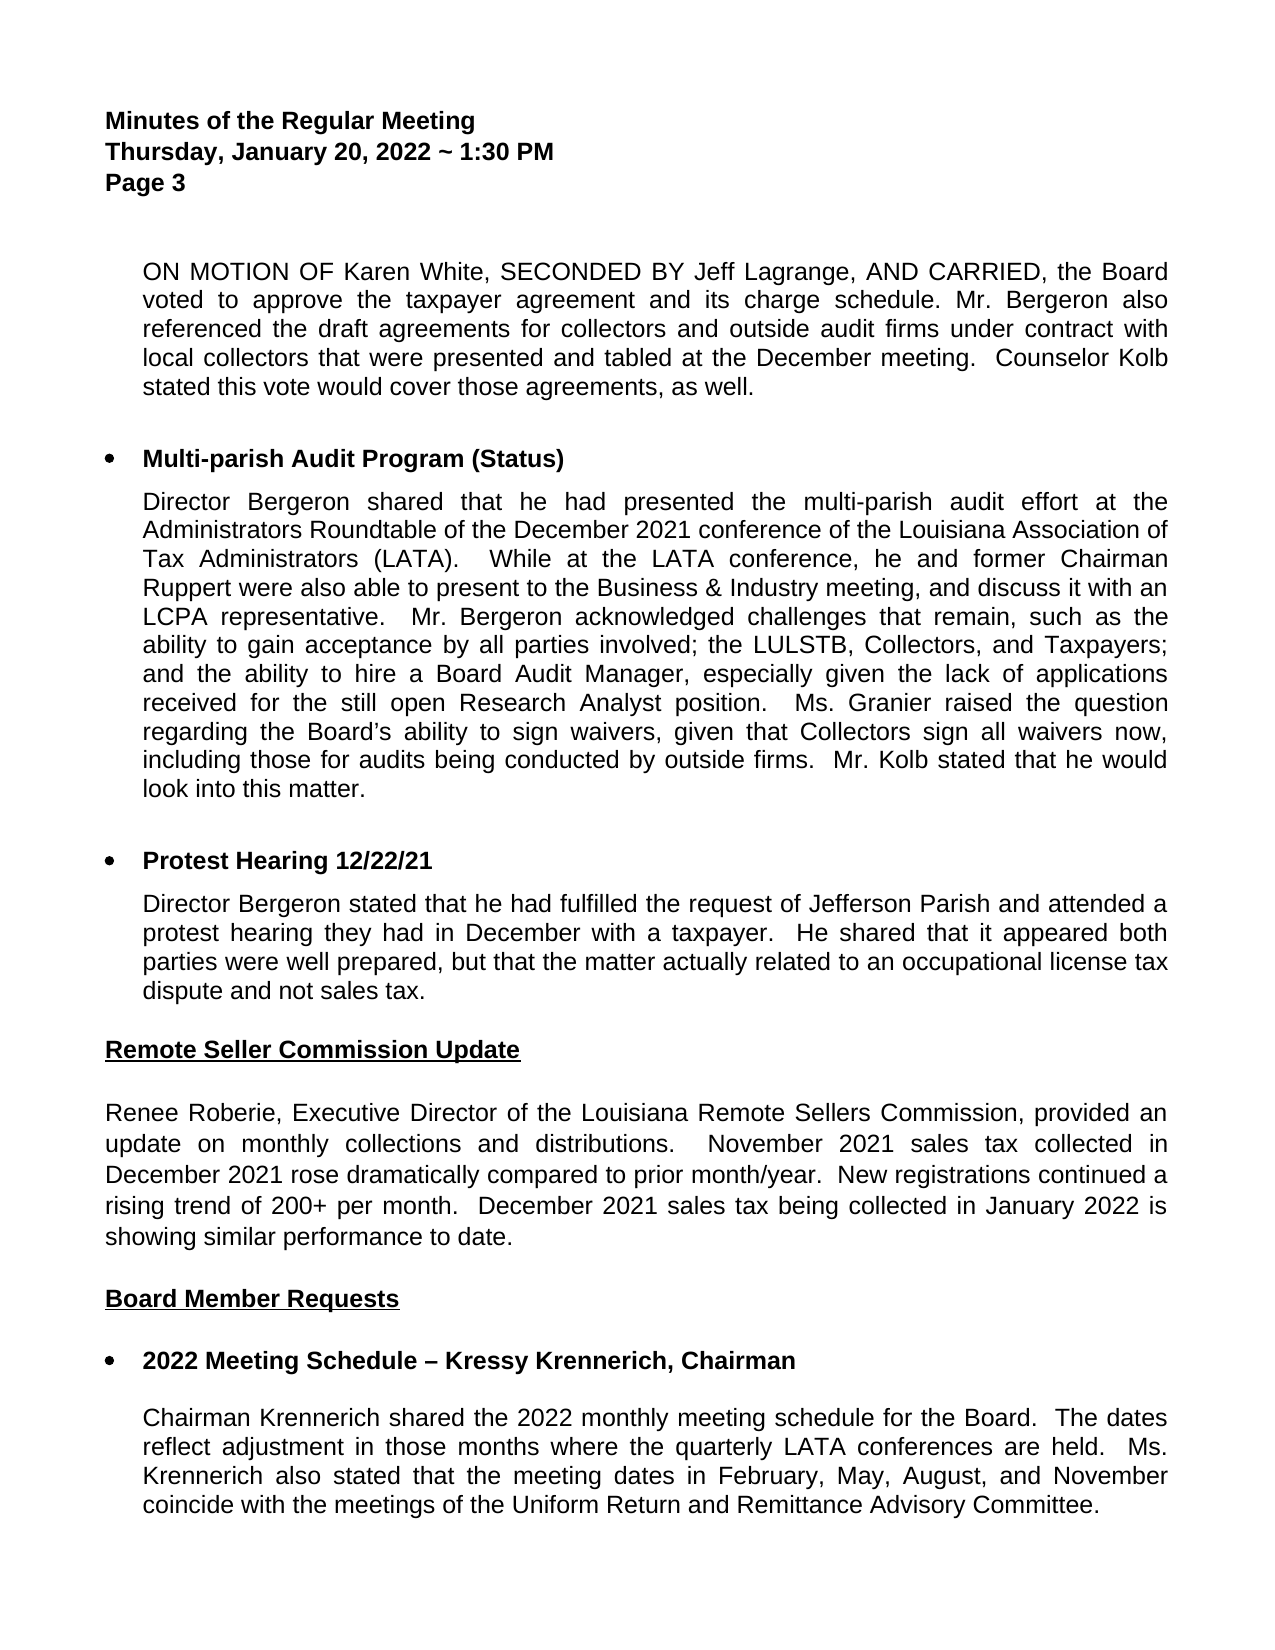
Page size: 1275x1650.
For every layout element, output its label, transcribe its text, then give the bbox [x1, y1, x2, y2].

list Director Bergeron shared that he had presented the multi-parish audit effort at the Administrators Roundtable of the December 2021 conference of the Louisiana Association of Tax Administrators (LATA). While at the LATA conference, he and former Chairman Ruppert were also able to present to the Business & Industry meeting, and discuss it with an LCPA representative. Mr. Bergeron acknowledged challenges that remain, such as the ability to gain acceptance by all parties involved; the LULSTB, Collectors, and Taxpayers; and the ability to hire a Board Audit Manager, especially given the lack of applications received for the still open Research Analyst position. Ms. Granier raised the question regarding the Board’s ability to sign waivers, given that Collectors sign all waivers now, including those for audits being conducted by outside firms. Mr. Kolb stated that he would look into this matter. [142, 487, 1170, 803]
text Page 3 [105, 168, 1170, 197]
text Thursday, January 20, 2022 ~ 1:30 PM [105, 137, 1170, 166]
text Director Bergeron stated that he had fulfilled the request of Jefferson Parish and attended a protest hearing they had in December with a taxpayer. He shared that it appeared both parties were well prepared, but that the matter actually related to an occupational license tax dispute and not sales tax. [142, 889, 1170, 1004]
list 2022 Meeting Schedule – Kressy Krennerich, Chairman [105, 1346, 1170, 1375]
list Chairman Krennerich shared the 2022 monthly meeting schedule for the Board. The dates reflect adjustment in those months where the quarterly LATA conferences are held. Ms. Krennerich also stated that the meeting dates in February, May, August, and November coincide with the meetings of the Uniform Return and Remittance Advisory Committee. [142, 1403, 1170, 1518]
text Minutes of the Regular Meeting [105, 106, 1170, 135]
list Multi-parish Audit Program (Status) [105, 443, 1170, 472]
text Renee Roberie, Executive Director of the Louisiana Remote Sellers Commission, provided an update on monthly collections and distributions. November 2021 sales tax collected in December 2021 rose dramatically compared to prior month/year. New registrations continued a rising trend of 200+ per month. December 2021 sales tax being collected in January 2022 is showing similar performance to date. [105, 1097, 1170, 1250]
list ON MOTION OF Karen White, SECONDED BY Jeff Lagrange, AND CARRIED, the Board voted to approve the taxpayer agreement and its charge schedule. Mr. Bergeron also referenced the draft agreements for collectors and outside audit firms under contract with local collectors that were presented and tabled at the December meeting. Counselor Kolb stated this vote would cover those agreements, as well. [142, 257, 1170, 400]
text Remote Seller Commission Update [105, 1035, 1170, 1064]
list Protest Hearing 12/22/21 [105, 846, 1170, 875]
text Board Member Requests [105, 1284, 1170, 1312]
